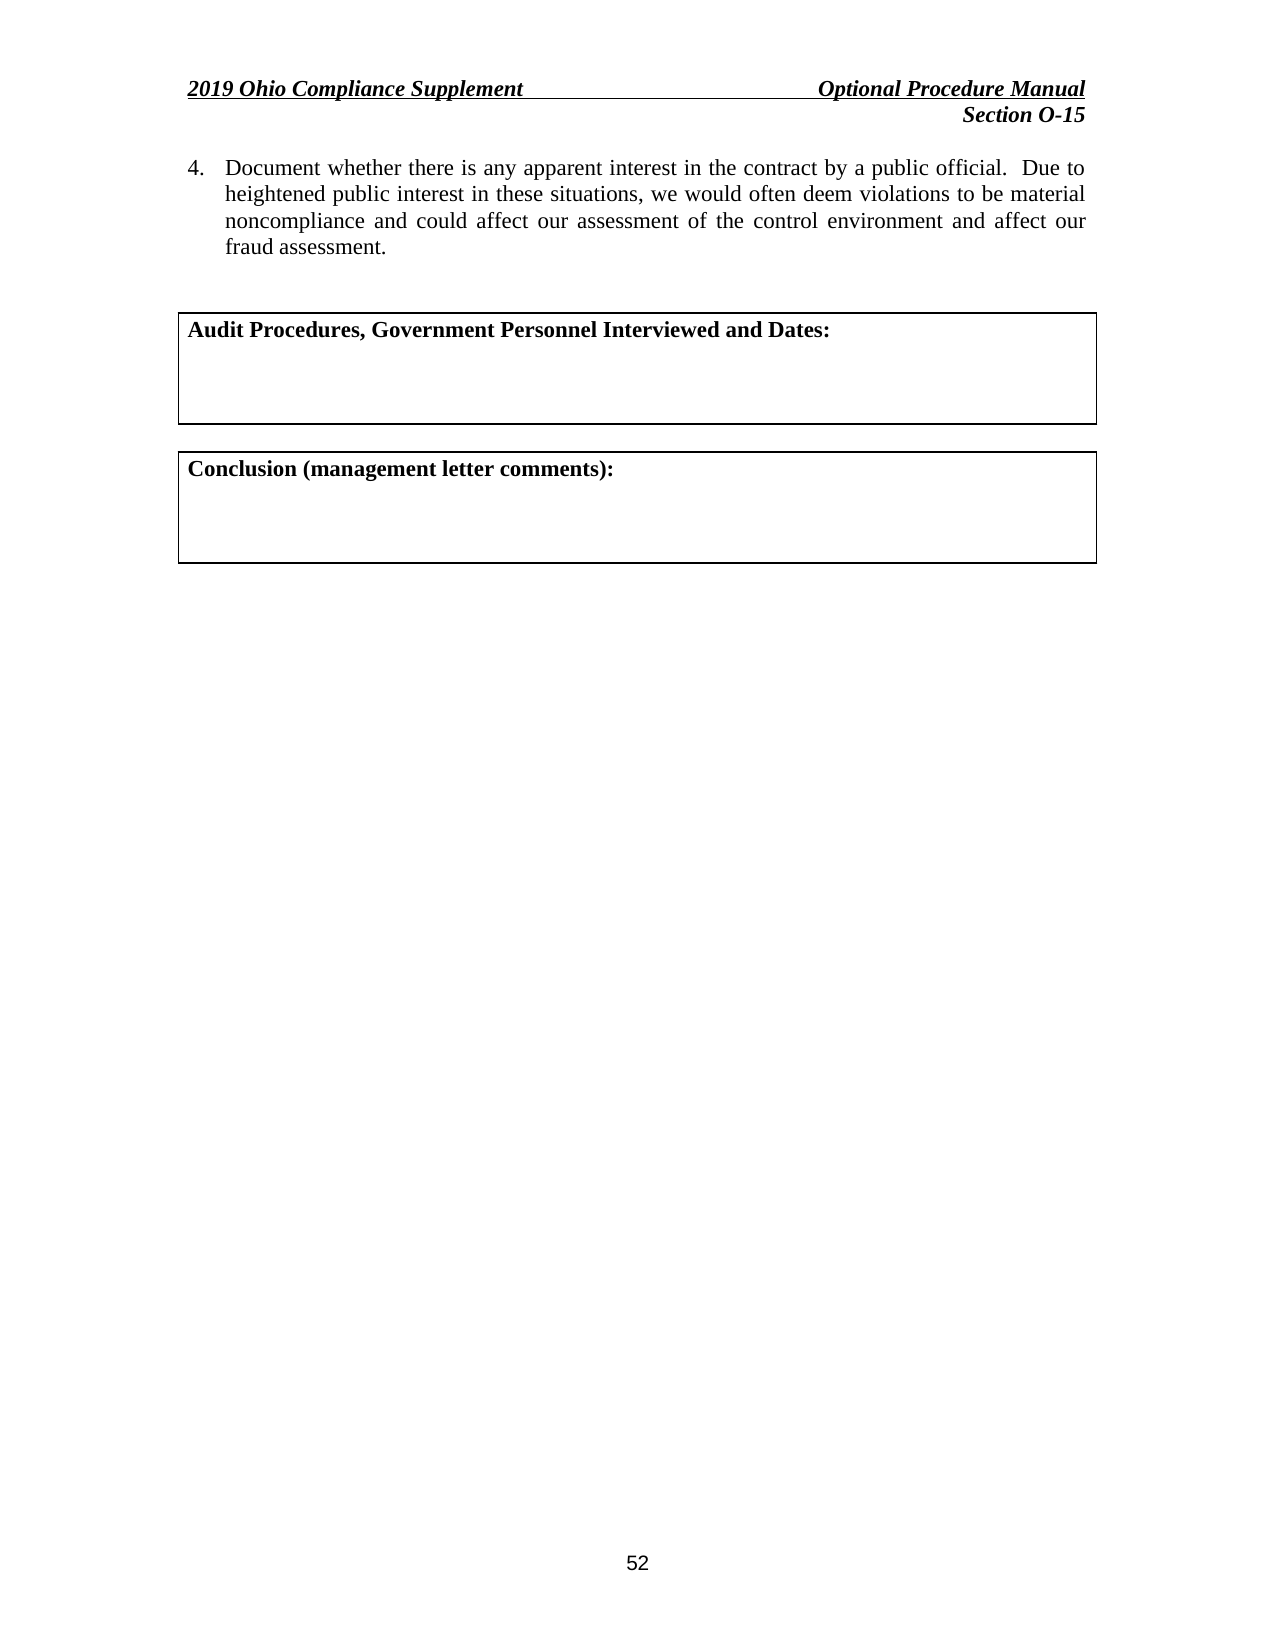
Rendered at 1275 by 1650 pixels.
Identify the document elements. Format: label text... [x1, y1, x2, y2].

list Document whether there is any apparent interest in the contract by a public official. Due to heightened public interest in these situations, we would often deem violations to be material noncompliance and could affect our assessment of the control environment and affect our fraud assessment. [187, 154, 1087, 259]
text Conclusion (management letter comments): [179, 453, 1096, 481]
text Audit Procedures, Government Personnel Interviewed and Dates: [179, 314, 1096, 342]
